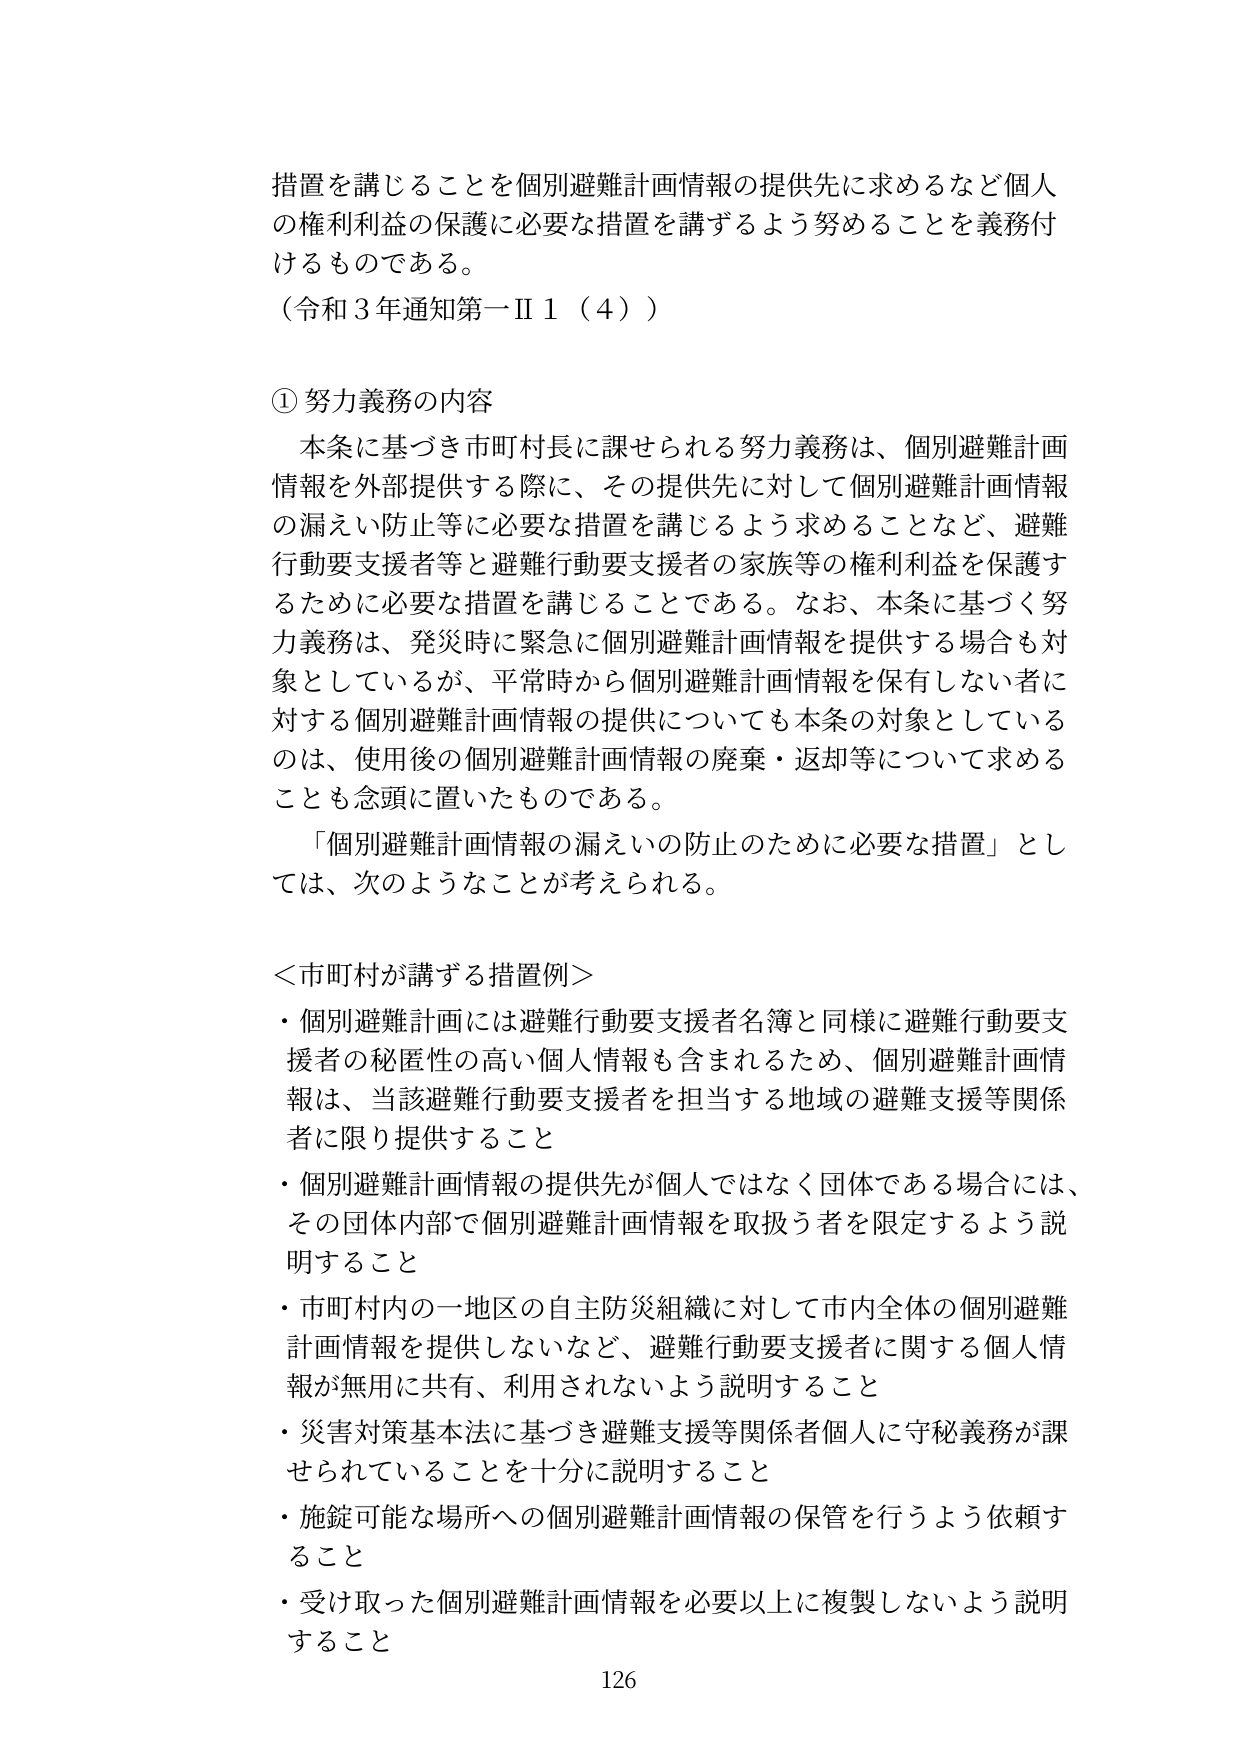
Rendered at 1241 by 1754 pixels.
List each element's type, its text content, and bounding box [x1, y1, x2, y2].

subtitle ・施錠可能な場所への個別避難計画情報の保管を行うよう依頼すること [272, 1496, 1068, 1574]
subtitle ・受け取った個別避難計画情報を必要以上に複製しないよう説明すること [272, 1581, 1068, 1659]
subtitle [272, 164, 1068, 281]
subtitle ・災害対策基本法に基づき避難支援等関係者個人に守秘義務が課せられていることを十分に説明すること [272, 1411, 1068, 1489]
subtitle 本条に基づき市町村長に課せられる努力義務は、個別避難計画情報を外部提供する際に、その提供先に対して個別避難計画情報の漏えい防止等に必要な措置を講じるよう求めることなど、避難行動要支援者等と避難行動要支援者の家族等の権利利益を保護するために必要な措置を講じることである。なお、本条に基づく努力義務は、発災時に緊急に個別避難計画情報を提供する場合も対象としているが、平常時から個別避難計画情報を保有しない者に対する個別避難計画情報の提供についても本条の対象としているのは、使用後の個別避難計画情報の廃棄・返却等について求めることも念頭に置いたものである。 [272, 427, 1068, 816]
subtitle （令和３年通知第一Ⅱ１（４）） [158, 288, 1068, 327]
subtitle ・個別避難計画情報の提供先が個人ではなく団体である場合には、その団体内部で個別避難計画情報を取扱う者を限定するよう説明すること [272, 1163, 1068, 1280]
subtitle ＜市町村が講ずる措置例＞ [272, 954, 1068, 993]
subtitle ・市町村内の一地区の自主防災組織に対して市内全体の個別避難計画情報を提供しないなど、避難行動要支援者に関する個人情報が無用に共有、利用されないよう説明すること [272, 1287, 1068, 1404]
subtitle ①努力義務の内容 [272, 381, 1068, 419]
subtitle ・個別避難計画には避難行動要支援者名簿と同様に避難行動要支援者の秘匿性の高い個人情報も含まれるため、個別避難計画情報は、当該避難行動要支援者を担当する地域の避難支援等関係者に限り提供すること [272, 1000, 1068, 1156]
subtitle 「個別避難計画情報の漏えいの防止のために必要な措置」としては、次のようなことが考えられる。 [272, 823, 1068, 901]
